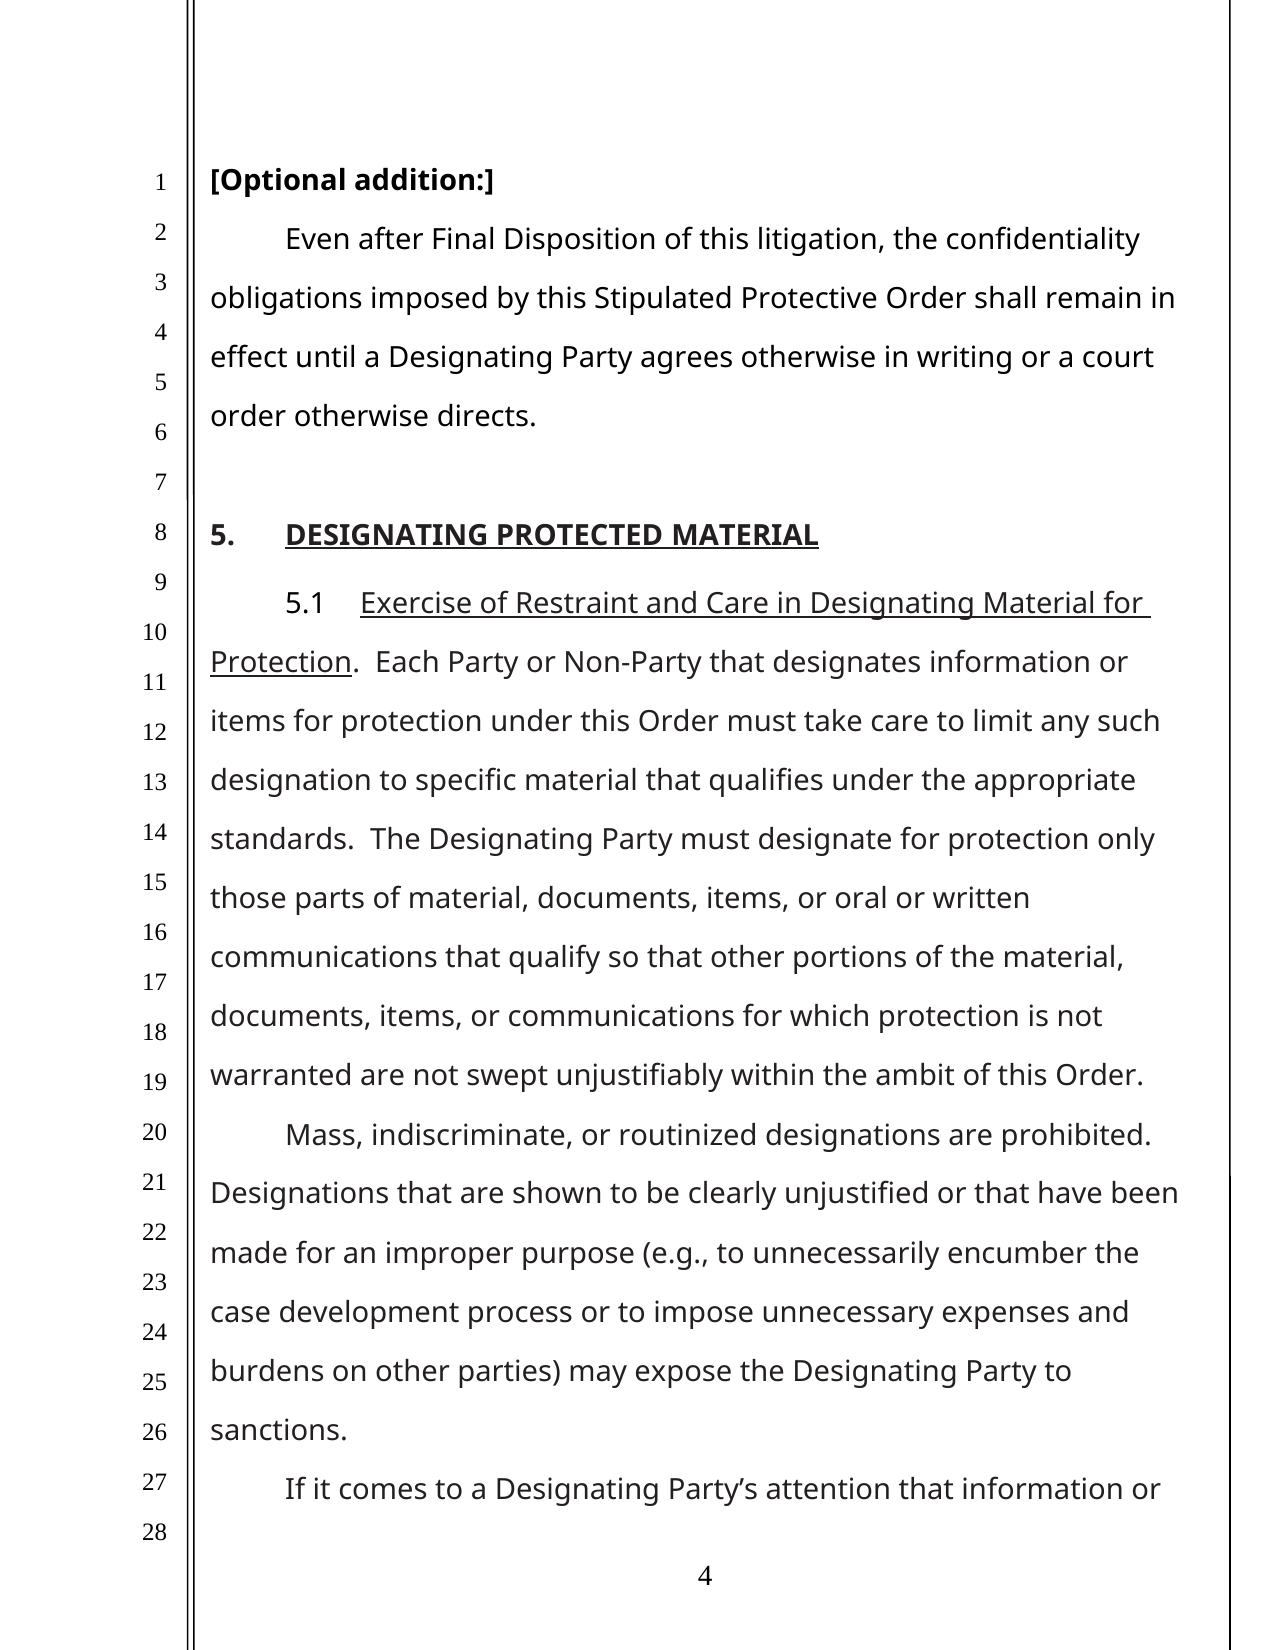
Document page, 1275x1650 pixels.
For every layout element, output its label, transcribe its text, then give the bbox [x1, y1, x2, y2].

text [Optional addition:] [210, 159, 1191, 199]
list Exercise of Restraint and Care in Designating Material for Protection. Each Party or Non-Party that designates information or items for protection under this Order must take care to limit any such designation to specific material that qualifies under the appropriate standards. The Designating Party must designate for protection only those parts of material, documents, items, or oral or written communications that qualify so that other portions of the material, documents, items, or communications for which protection is not warranted are not swept unjustifiably within the ambit of this Order. [210, 582, 1200, 1094]
list DESIGNATING PROTECTED MATERIAL [210, 514, 1200, 553]
text Even after Final Disposition of this litigation, the confidentiality obligations imposed by this Stipulated Protective Order shall remain in effect until a Designating Party agrees otherwise in writing or a court order otherwise directs. [210, 218, 1191, 435]
text Mass, indiscriminate, or routinized designations are prohibited. Designations that are shown to be clearly unjustified or that have been made for an improper purpose (e.g., to unnecessarily encumber the case development process or to impose unnecessary expenses and burdens on other parties) may expose the Designating Party to sanctions. [210, 1114, 1188, 1449]
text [210, 1468, 1188, 1508]
